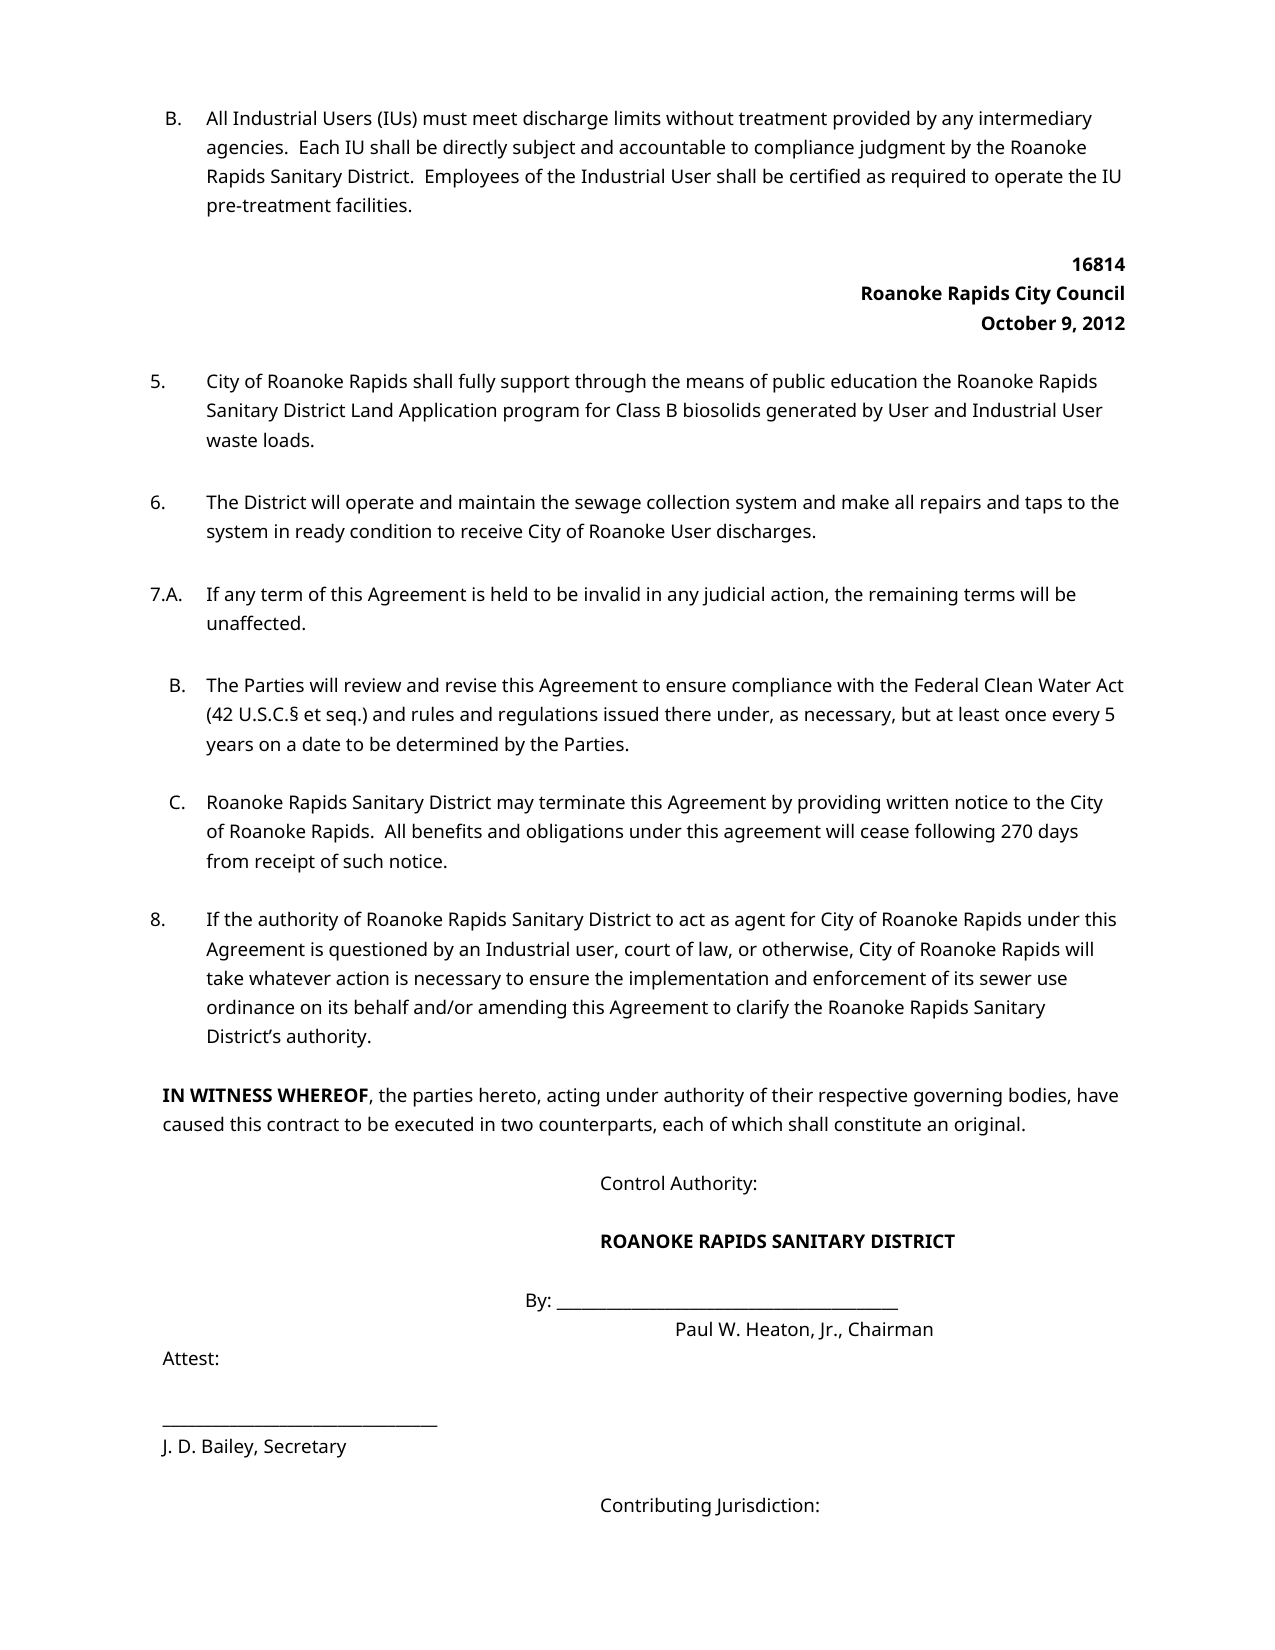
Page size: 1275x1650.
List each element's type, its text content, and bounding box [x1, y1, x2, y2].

text 6. The District will operate and maintain the sewage collection system and make all repairs and taps to the system in ready condition to receive City of Roanoke User discharges. [150, 489, 1125, 544]
text IN WITNESS WHEREOF, the parties hereto, acting under authority of their respective governing bodies, have caused this contract to be executed in two counterparts, each of which shall constitute an original. [162, 1082, 1125, 1137]
text Attest: [162, 1346, 1125, 1371]
text 7.A. If any term of this Agreement is held to be invalid in any judicial action, the remaining terms will be unaffected. [150, 581, 1125, 636]
text B. All Industrial Users (IUs) must meet discharge limits without treatment provided by any intermediary agencies. Each IU shall be directly subject and accountable to compliance judgment by the Roanoke Rapids Sanitary District. Employees of the Industrial User shall be certified as required to operate the IU pre-treatment facilities. [150, 105, 1125, 218]
text _________________________________ [162, 1404, 1125, 1430]
text Contributing Jurisdiction: [162, 1492, 1125, 1517]
text 8. If the authority of Roanoke Rapids Sanitary District to act as agent for City of Roanoke Rapids under this Agreement is questioned by an Industrial user, court of law, or otherwise, City of Roanoke Rapids will take whatever action is necessary to ensure the implementation and enforcement of its sewer use ordinance on its behalf and/or amending this Agreement to clarify the Roanoke Rapids Sanitary District’s authority. [150, 907, 1125, 1049]
text Paul W. Heaton, Jr., Chairman [162, 1316, 1125, 1342]
text Control Authority: [162, 1170, 1125, 1196]
text October 9, 2012 [150, 310, 1125, 335]
text J. D. Bailey, Secretary [162, 1433, 1125, 1459]
text By: _________________________________________ [162, 1287, 1125, 1313]
list Roanoke Rapids Sanitary District may terminate this Agreement by providing written notice to the City of Roanoke Rapids. All benefits and obligations under this agreement will cease following 270 days from receipt of such notice. [169, 789, 1125, 873]
text ROANOKE RAPIDS SANITARY DISTRICT [162, 1228, 1125, 1254]
text 5. City of Roanoke Rapids shall fully support through the means of public education the Roanoke Rapids Sanitary District Land Application program for Class B biosolids generated by User and Industrial User waste loads. [150, 368, 1125, 452]
text 16814 [150, 251, 1125, 277]
list The Parties will review and revise this Agreement to ensure compliance with the Federal Clean Water Act (42 U.S.C.§ et seq.) and rules and regulations issued there under, as necessary, but at least once every 5 years on a date to be determined by the Parties. [169, 672, 1125, 756]
text Roanoke Rapids City Council [150, 281, 1125, 306]
